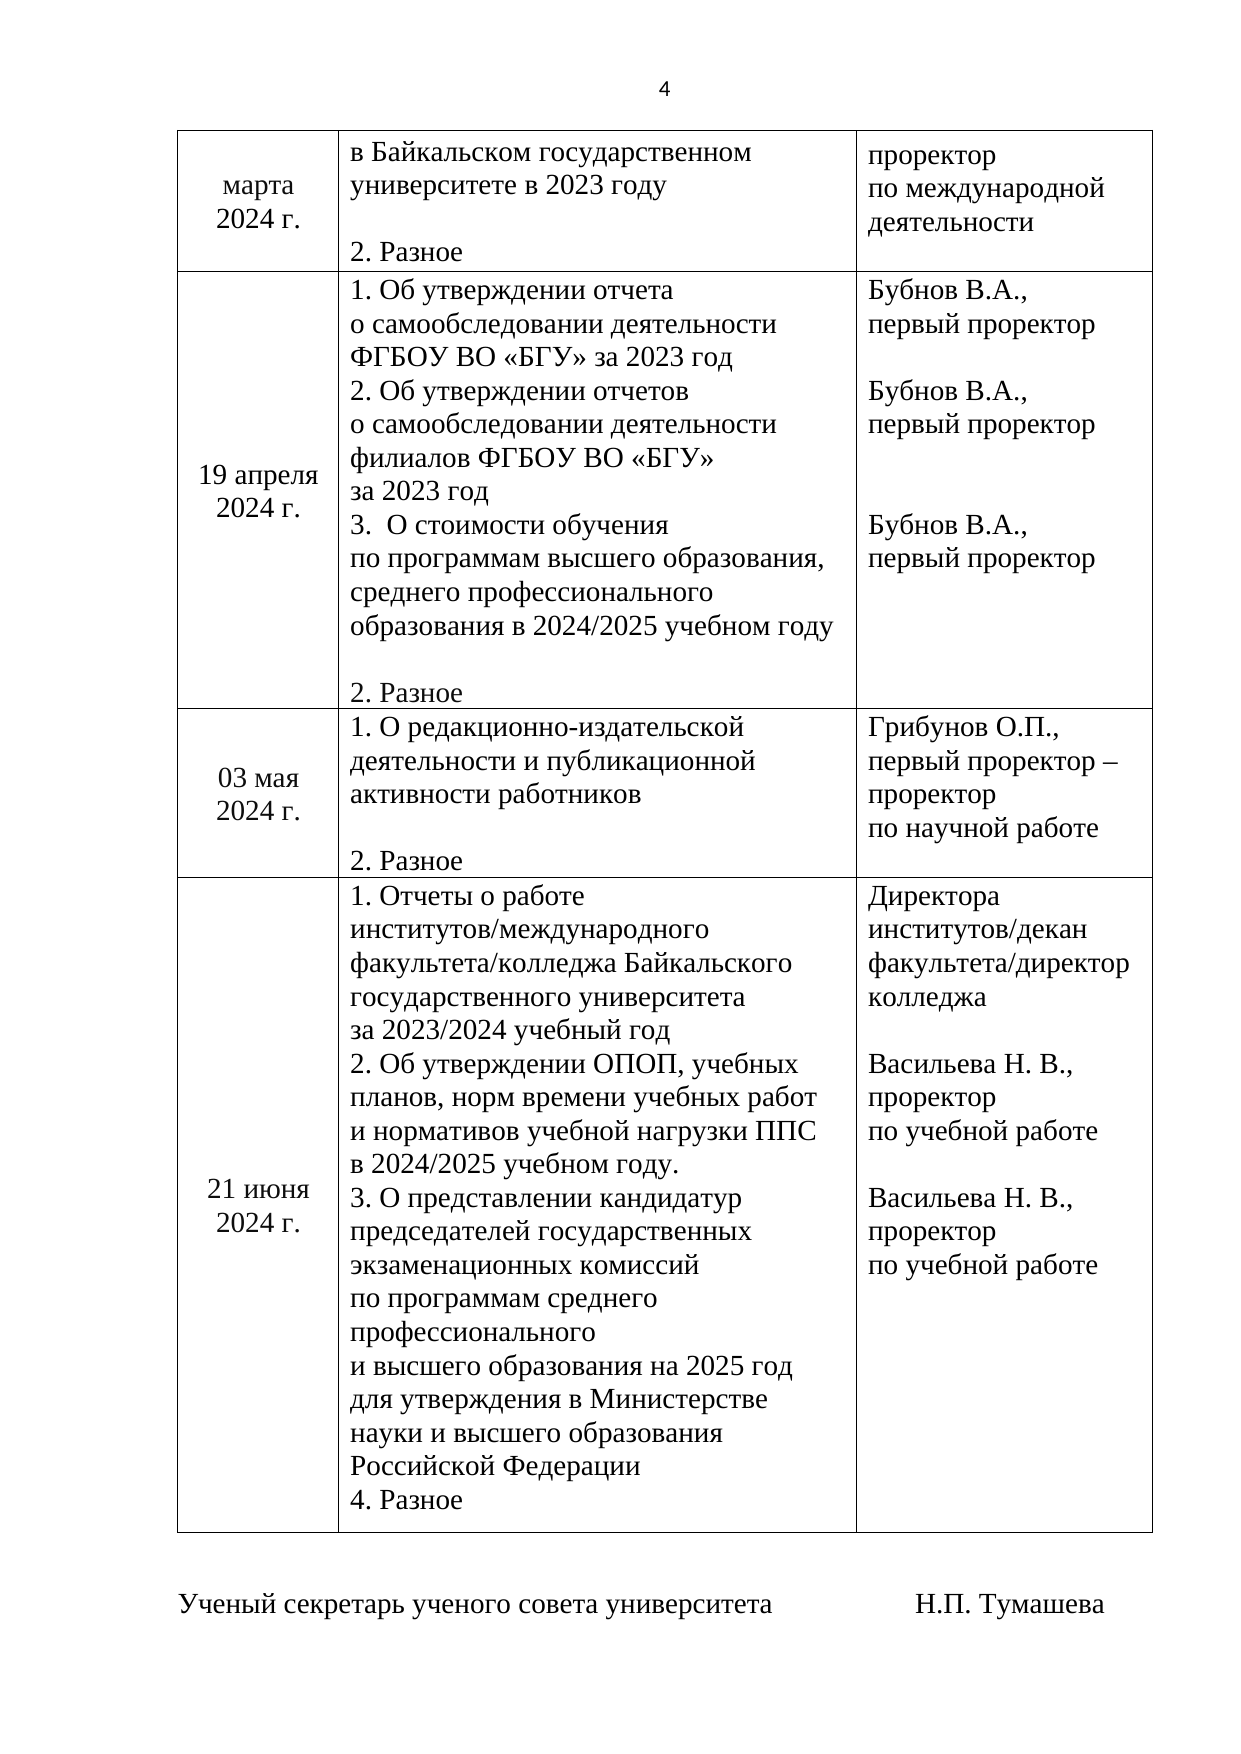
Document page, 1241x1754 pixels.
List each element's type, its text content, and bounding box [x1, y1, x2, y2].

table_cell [339, 131, 856, 271]
table_cell 1. Об утверждении отчета о самообследовании деятельности ФГБОУ ВО «БГУ» за 2023 год 2. Об утверждении отчетов о самообследовании деятельности филиалов ФГБОУ ВО «БГУ» за 2023 год 3. О стоимости обучения по программам высшего образования, среднего профессионального образования в 2024/2025 учебном году 2. Разное [339, 272, 856, 708]
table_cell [857, 131, 1152, 271]
table_cell Грибунов О.П., первый проректор – проректор по научной работе [857, 709, 1152, 877]
table_cell 03 мая 2024 г. [178, 709, 338, 877]
table_cell 19 апреля 2024 г. [178, 272, 338, 708]
table_cell 1. О редакционно-издательской деятельности и публикационной активности работников 2. Разное [339, 709, 856, 877]
text Ученый секретарь ученого совета университета Н.П. Тумашева [177, 1586, 1152, 1619]
table_cell 1. Отчеты о работе институтов/международного факультета/колледжа Байкальского государственного университета за 2023/2024 учебный год 2. Об утверждении ОПОП, учебных планов, норм времени учебных работ и нормативов учебной нагрузки ППС в 2024/2025 учебном году. 3. О представлении кандидатур председателей государственных экзаменационных комиссий по программам среднего профессионального и высшего образования на 2025 год для утверждения в Министерстве науки и высшего образования Российской Федерации 4. Разное [339, 878, 856, 1532]
table_cell Бубнов В.А., первый проректор Бубнов В.А., первый проректор Бубнов В.А., первый проректор [857, 272, 1152, 708]
table_cell Директора институтов/декан факультета/директор колледжа Васильева Н. В., проректор по учебной работе Васильева Н. В., проректор по учебной работе [857, 878, 1152, 1532]
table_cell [178, 131, 338, 271]
table_cell 21 июня 2024 г. [178, 878, 338, 1532]
